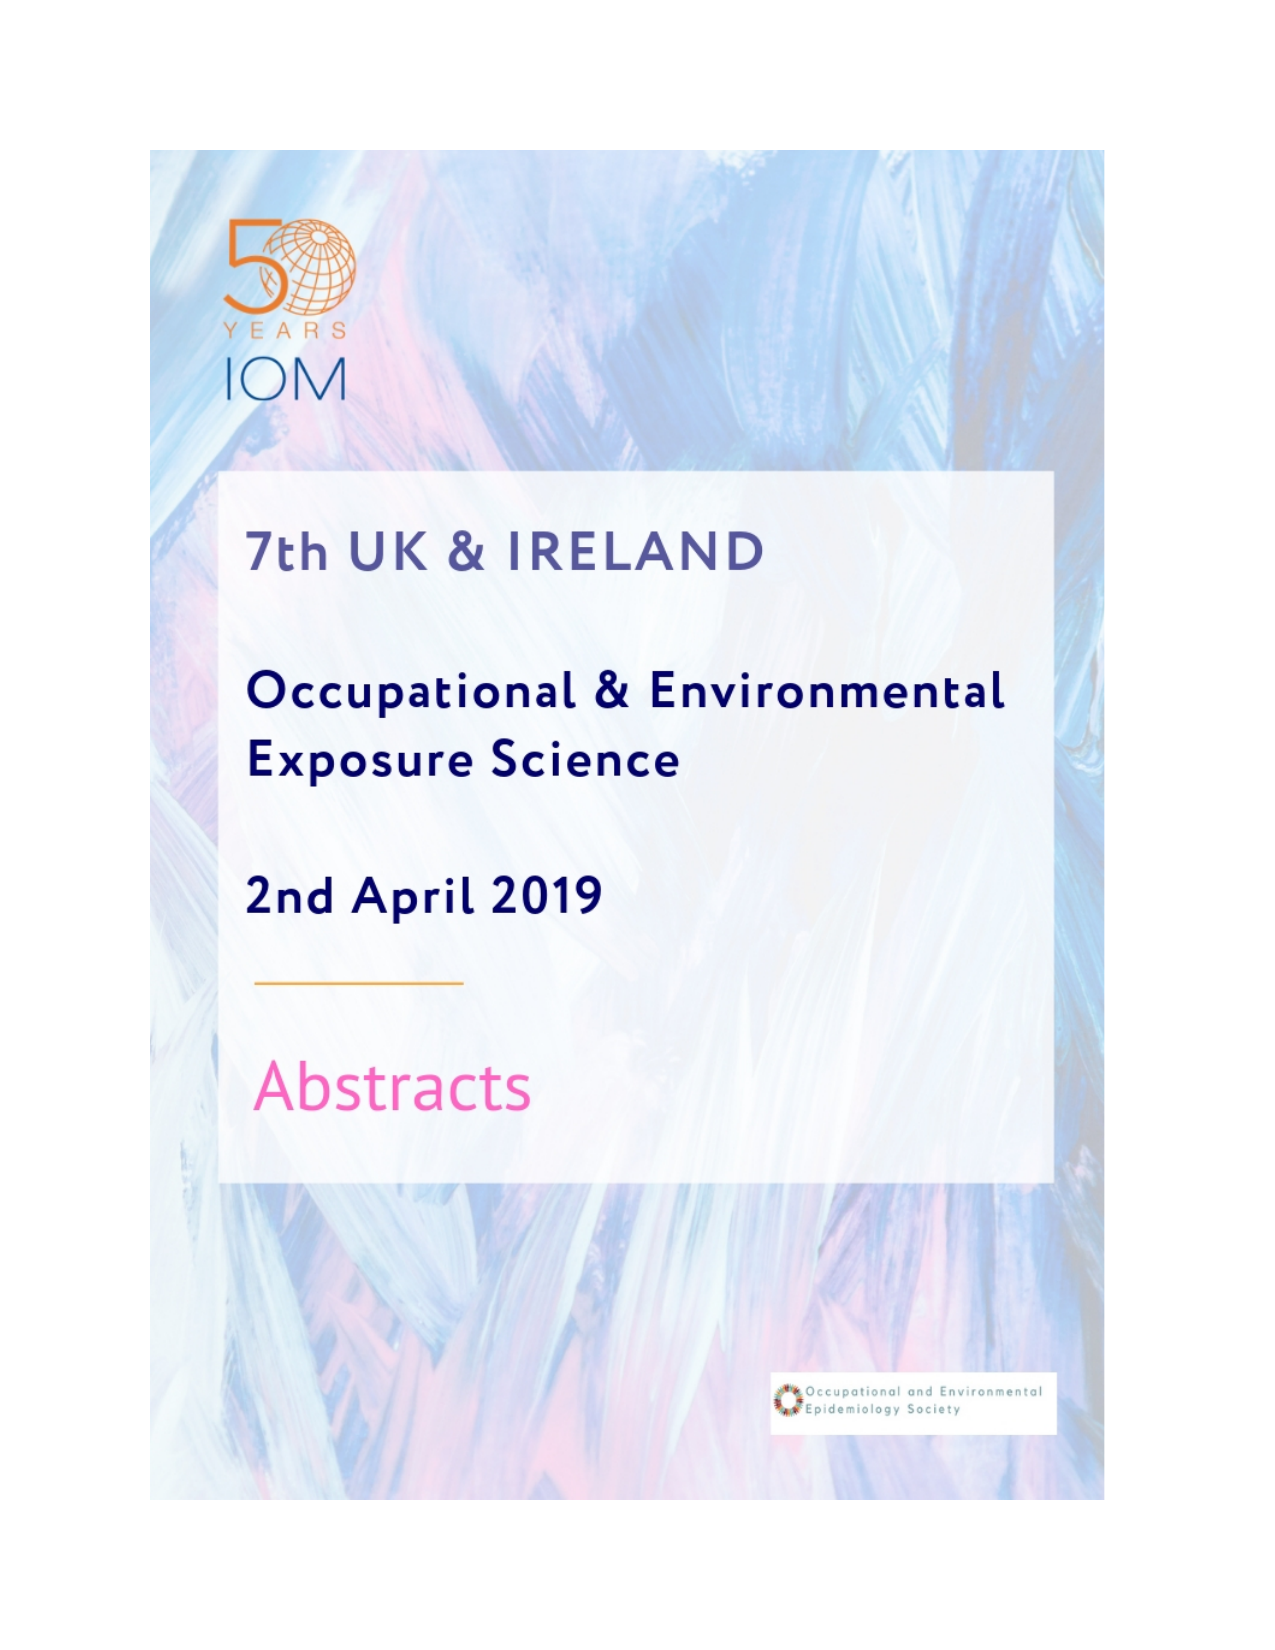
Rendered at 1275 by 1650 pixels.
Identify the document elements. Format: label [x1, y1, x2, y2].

picture [150, 150, 1105, 1500]
